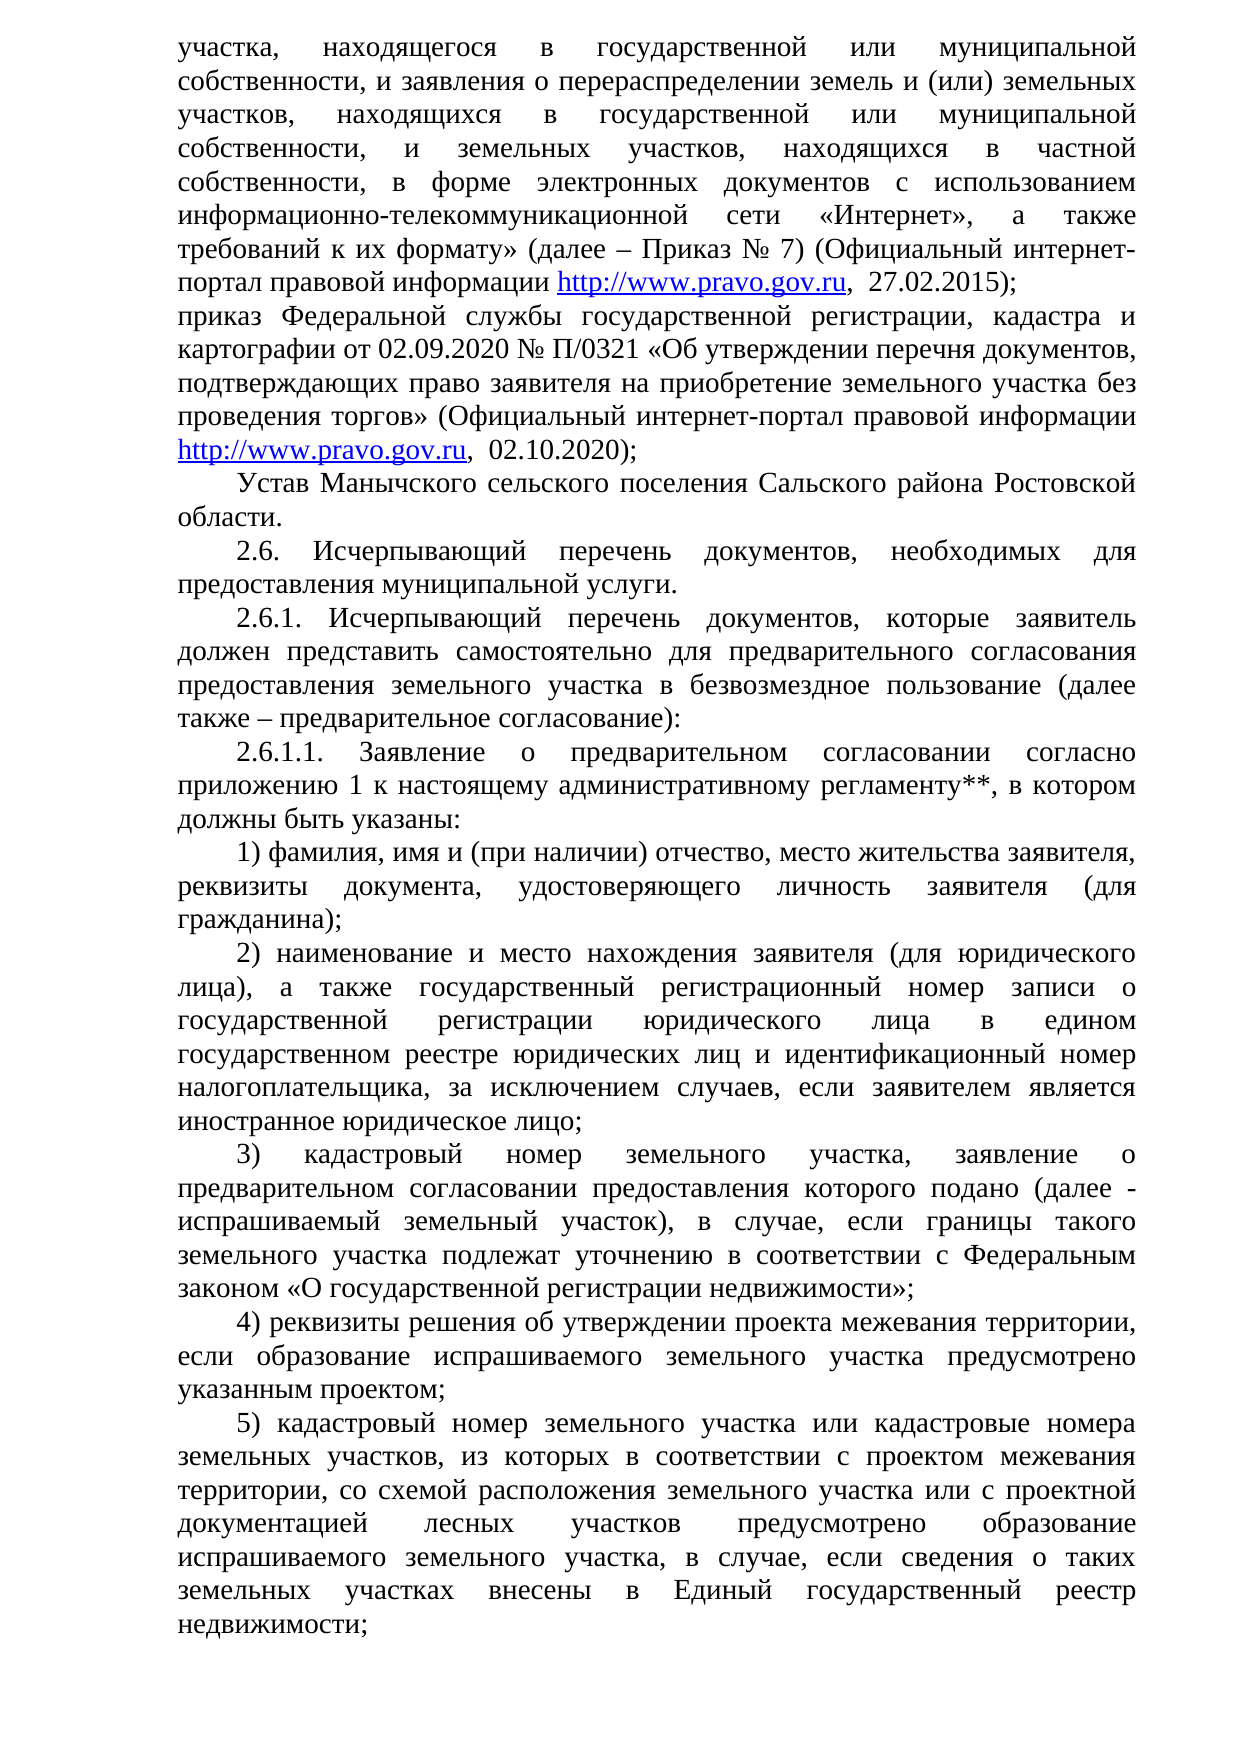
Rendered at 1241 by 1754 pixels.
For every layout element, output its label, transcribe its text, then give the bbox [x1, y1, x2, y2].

text 2.6.1. Исчерпывающий перечень документов, которые заявитель должен представить самостоятельно для предварительного согласования предоставления земельного участка в безвозмездное пользование (далее также – предварительное согласование): [177, 600, 1137, 734]
text 1) фамилия, имя и (при наличии) отчество, место жительства заявителя, реквизиты документа, удостоверяющего личность заявителя (для гражданина); [177, 834, 1137, 935]
text 5) кадастровый номер земельного участка или кадастровые номера земельных участков, из которых в соответствии с проектом межевания территории, со схемой расположения земельного участка или с проектной документацией лесных участков предусмотрено образование испрашиваемого земельного участка, в случае, если сведения о таких земельных участках внесены в Единый государственный реестр недвижимости; [177, 1405, 1137, 1639]
text 3) кадастровый номер земельного участка, заявление о предварительном согласовании предоставления которого подано (далее - испрашиваемый земельный участок), в случае, если границы такого земельного участка подлежат уточнению в соответствии с Федеральным законом «О государственной регистрации недвижимости»; [177, 1136, 1137, 1304]
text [177, 29, 1137, 298]
text 2) наименование и место нахождения заявителя (для юридического лица), а также государственный регистрационный номер записи о государственной регистрации юридического лица в едином государственном реестре юридических лиц и идентификационный номер налогоплательщика, за исключением случаев, если заявителем является иностранное юридическое лицо; [177, 935, 1137, 1136]
text приказ Федеральной службы государственной регистрации, кадастра и картографии от 02.09.2020 № П/0321 «Об утверждении перечня документов, подтверждающих право заявителя на приобретение земельного участка без проведения торгов» (Официальный интернет-портал правовой информации http://www.pravo.gov.ru, 02.10.2020); [177, 298, 1137, 466]
text 4) реквизиты решения об утверждении проекта межевания территории, если образование испрашиваемого земельного участка предусмотрено указанным проектом; [177, 1304, 1137, 1405]
text 2.6.1.1. Заявление о предварительном согласовании согласно приложению 1 к настоящему административному регламенту**, в котором должны быть указаны: [177, 734, 1137, 834]
text 2.6. Исчерпывающий перечень документов, необходимых для предоставления муниципальной услуги. [177, 533, 1137, 600]
text Устав Манычского сельского поселения Сальского района Ростовской области. [177, 466, 1137, 533]
